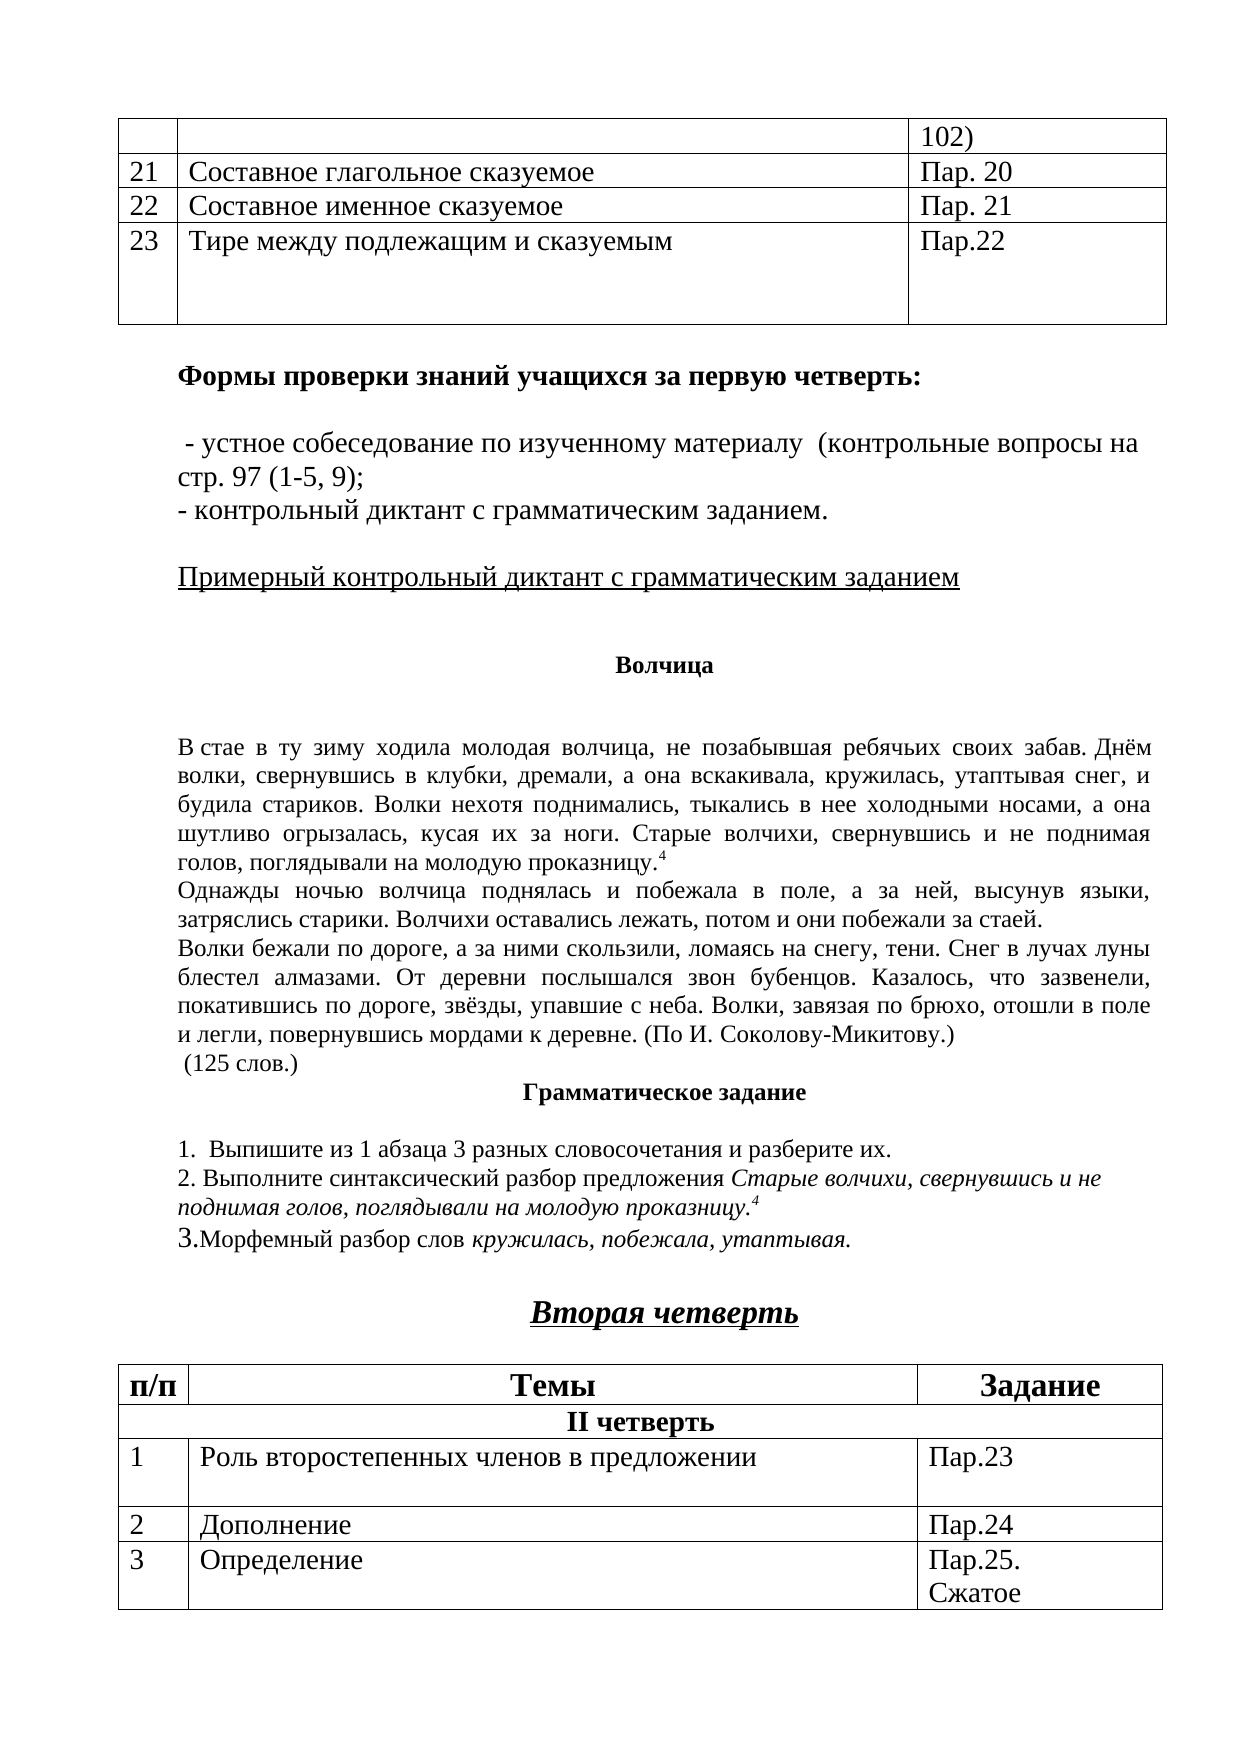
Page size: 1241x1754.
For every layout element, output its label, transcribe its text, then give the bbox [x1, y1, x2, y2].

table_cell 23 [119, 223, 177, 323]
table_cell Пар. 21 [909, 188, 1166, 222]
text Однажды ночью волчица поднялась и побежала в поле, а за ней, высунув языки, затряслись старики. Волчихи оставались лежать, потом и они побежали за стаей. [177, 875, 1152, 933]
table_cell 2 [119, 1507, 188, 1541]
table_cell 22 [119, 188, 177, 222]
text Формы проверки знаний учащихся за первую четверть: [177, 358, 1152, 392]
table_cell Дополнение [189, 1507, 917, 1541]
table_cell Пар.23 [918, 1439, 1162, 1506]
text Волки бежали по дороге, а за ними скользили, ломаясь на снегу, тени. Снег в лучах луны блестел алмазами. От деревни послышался звон бубенцов. Казалось, что зазвенели, покатившись по дороге, звёзды, упавшие с неба. Волки, завязая по брюхо, отошли в поле и легли, повернувшись мордами к деревне. (По И. Соколову-Микитову.) [177, 933, 1152, 1048]
table_cell 1 [119, 1439, 188, 1506]
text Грамматическое задание [177, 1077, 1152, 1105]
text 3.Морфемный разбор слов кружилась, побежала, утаптывая. [177, 1220, 1152, 1254]
text В стае в ту зиму ходила молодая волчица, не позабывшая ребячьих своих забав. Днём волки, свернувшись в клубки, дремали, а она вскакивала, кружилась, утаптывая снег, и будила стариков. Волки нехотя поднимались, тыкались в нее холодными носами, а она шутливо огрызалась, кусая их за ноги. Старые волчихи, свернувшись и не поднимая голов, поглядывали на молодую проказницу.4 [177, 732, 1152, 875]
table_cell Составное глагольное сказуемое [178, 154, 908, 187]
text (125 слов.) [177, 1048, 1152, 1077]
text Волчица [177, 626, 1152, 679]
table_cell Пар. 20 [909, 154, 1166, 187]
text Примерный контрольный диктант с грамматическим заданием [177, 559, 1152, 593]
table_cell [909, 119, 1166, 153]
table_cell Тире между подлежащим и сказуемым [178, 223, 908, 323]
table_cell II четверть [119, 1405, 1162, 1438]
text Вторая четверть [177, 1292, 1152, 1331]
text 1. Выпишите из 1 абзаца 3 разных словосочетания и разберите их. [177, 1134, 1152, 1163]
table_cell 21 [119, 154, 177, 187]
table_header Задание [918, 1365, 1162, 1403]
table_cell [918, 1542, 1162, 1609]
table_cell Составное именное сказуемое [178, 188, 908, 222]
table_cell 20 [119, 119, 177, 153]
table_header Темы [189, 1365, 917, 1403]
table_cell 3 [119, 1542, 188, 1609]
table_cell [178, 119, 908, 153]
table_cell Определение [189, 1542, 917, 1609]
table_cell Пар.24 [918, 1507, 1162, 1541]
text - устное собеседование по изученному материалу (контрольные вопросы на стр. 97 (1-5, 9); [177, 425, 1152, 492]
table_cell Роль второстепенных членов в предложении [189, 1439, 917, 1506]
text - контрольный диктант с грамматическим заданием. [177, 492, 1152, 526]
text 2. Выполните синтаксический разбор предложения Старые волчихи, свернувшись и не поднимая голов, поглядывали на молодую проказницу.4 [177, 1163, 1152, 1220]
table_header п/п [119, 1365, 188, 1403]
table_cell Пар.22 [909, 223, 1166, 323]
